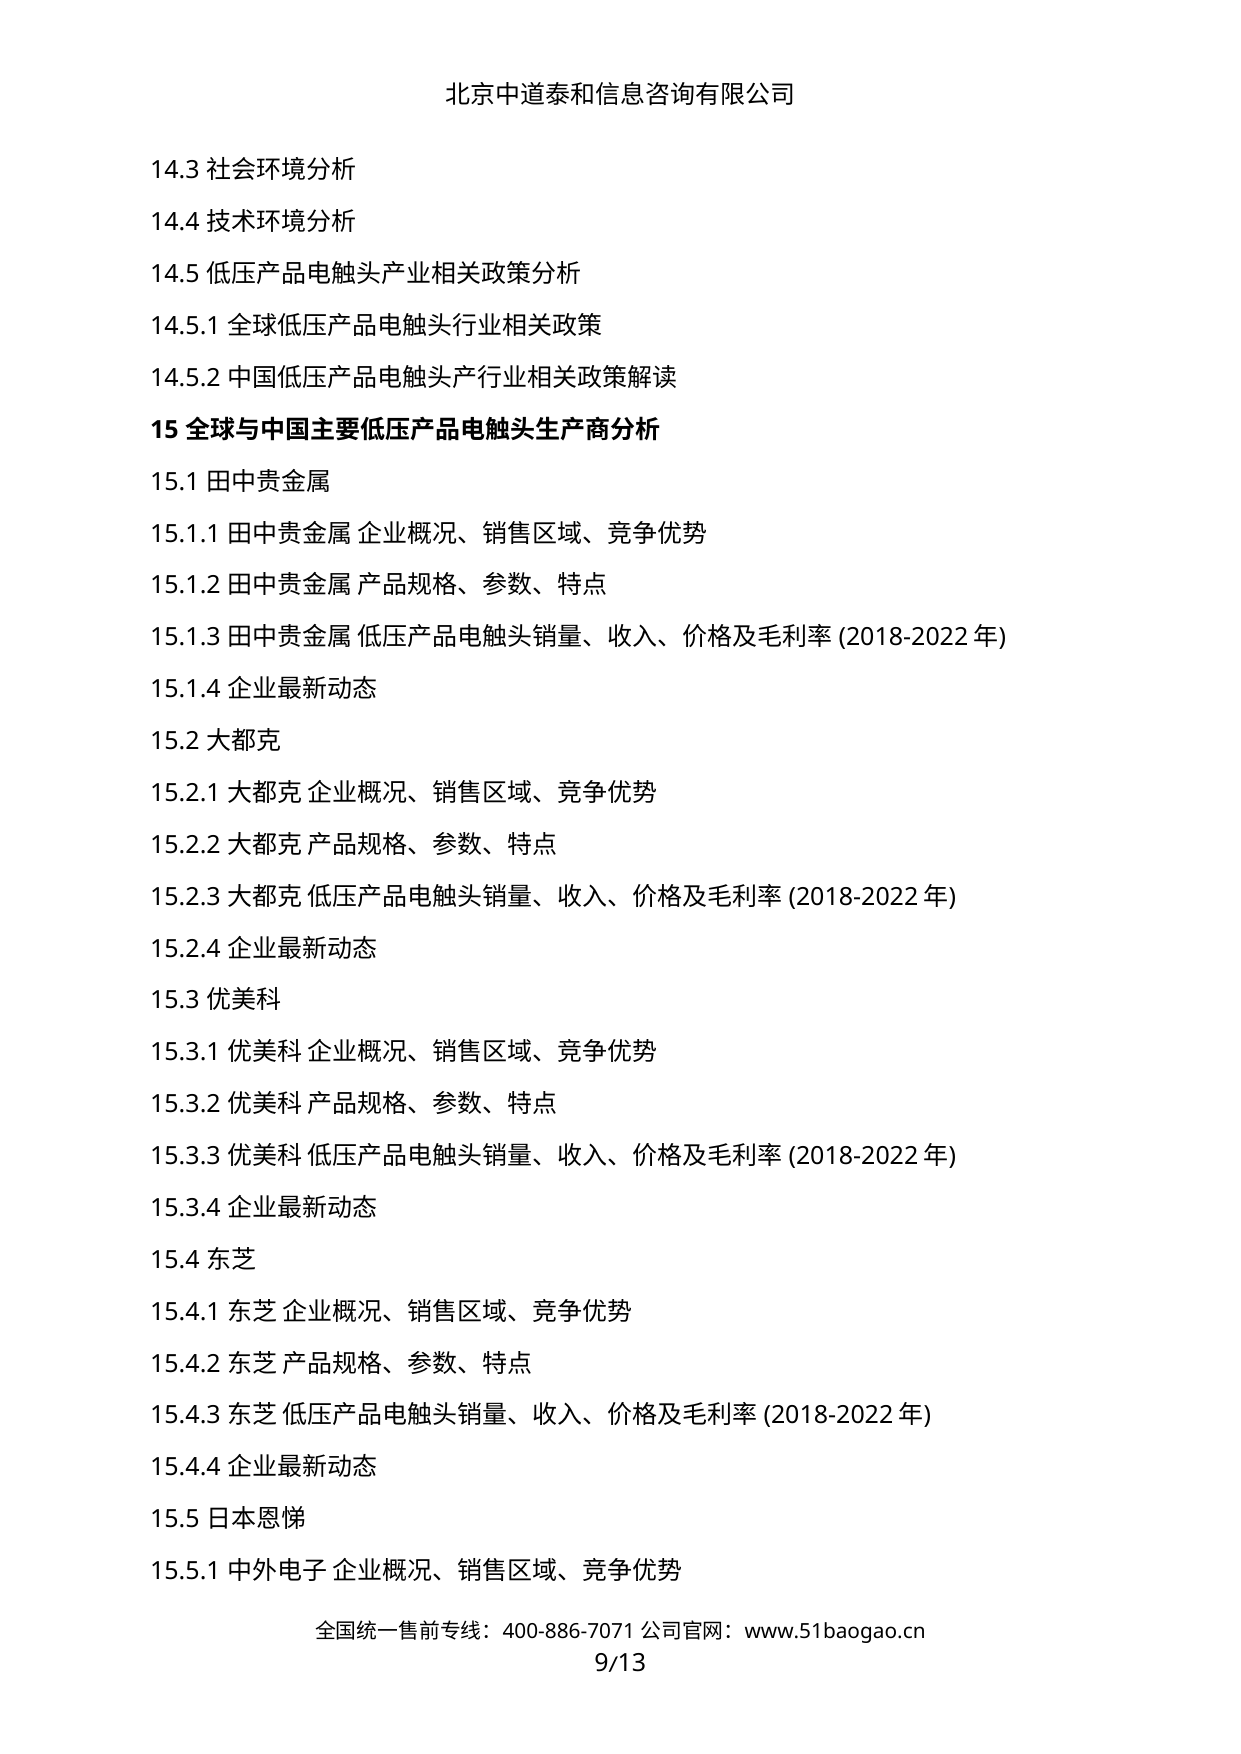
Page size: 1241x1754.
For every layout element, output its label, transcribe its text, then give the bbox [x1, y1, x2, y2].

text 15.4.3 东芝 低压产品电触头销量、收入、价格及毛利率 (2018-2022年) [150, 1395, 1090, 1431]
text 15.4.4 企业最新动态 [150, 1447, 1090, 1483]
text 14.5 低压产品电触头产业相关政策分析 [150, 254, 1090, 290]
text 15.1 田中贵金属 [150, 461, 1090, 497]
text 15.3.1 优美科 企业概况、销售区域、竞争优势 [150, 1032, 1090, 1068]
text 15.3 优美科 [150, 980, 1090, 1016]
text 14.5.2 中国低压产品电触头产行业相关政策解读 [150, 357, 1090, 394]
text 15.2.2 大都克 产品规格、参数、特点 [150, 824, 1090, 861]
text 15.1.3 田中贵金属 低压产品电触头销量、收入、价格及毛利率 (2018-2022年) [150, 617, 1090, 653]
text 15.1.4 企业最新动态 [150, 669, 1090, 705]
text 14.4 技术环境分析 [150, 202, 1090, 238]
text 15.2.3 大都克 低压产品电触头销量、收入、价格及毛利率 (2018-2022年) [150, 876, 1090, 912]
text 15.4 东芝 [150, 1239, 1090, 1276]
text 15.3.4 企业最新动态 [150, 1187, 1090, 1224]
text 15.3.3 优美科 低压产品电触头销量、收入、价格及毛利率 (2018-2022年) [150, 1136, 1090, 1172]
text 15.4.1 东芝 企业概况、销售区域、竞争优势 [150, 1291, 1090, 1327]
text 15.2.1 大都克 企业概况、销售区域、竞争优势 [150, 772, 1090, 809]
text 15.5.1 中外电子 企业概况、销售区域、竞争优势 [150, 1551, 1090, 1587]
text 15.4.2 东芝 产品规格、参数、特点 [150, 1343, 1090, 1379]
text 15.2.4 企业最新动态 [150, 928, 1090, 964]
text 15.5 日本恩悌 [150, 1499, 1090, 1535]
text 15 全球与中国主要低压产品电触头生产商分析 [150, 409, 1090, 446]
text 15.1.2 田中贵金属 产品规格、参数、特点 [150, 565, 1090, 601]
text 15.1.1 田中贵金属 企业概况、销售区域、竞争优势 [150, 513, 1090, 549]
text 14.5.1 全球低压产品电触头行业相关政策 [150, 306, 1090, 342]
text 15.2 大都克 [150, 721, 1090, 757]
text 14.3 社会环境分析 [150, 150, 1090, 186]
text 15.3.2 优美科 产品规格、参数、特点 [150, 1084, 1090, 1120]
